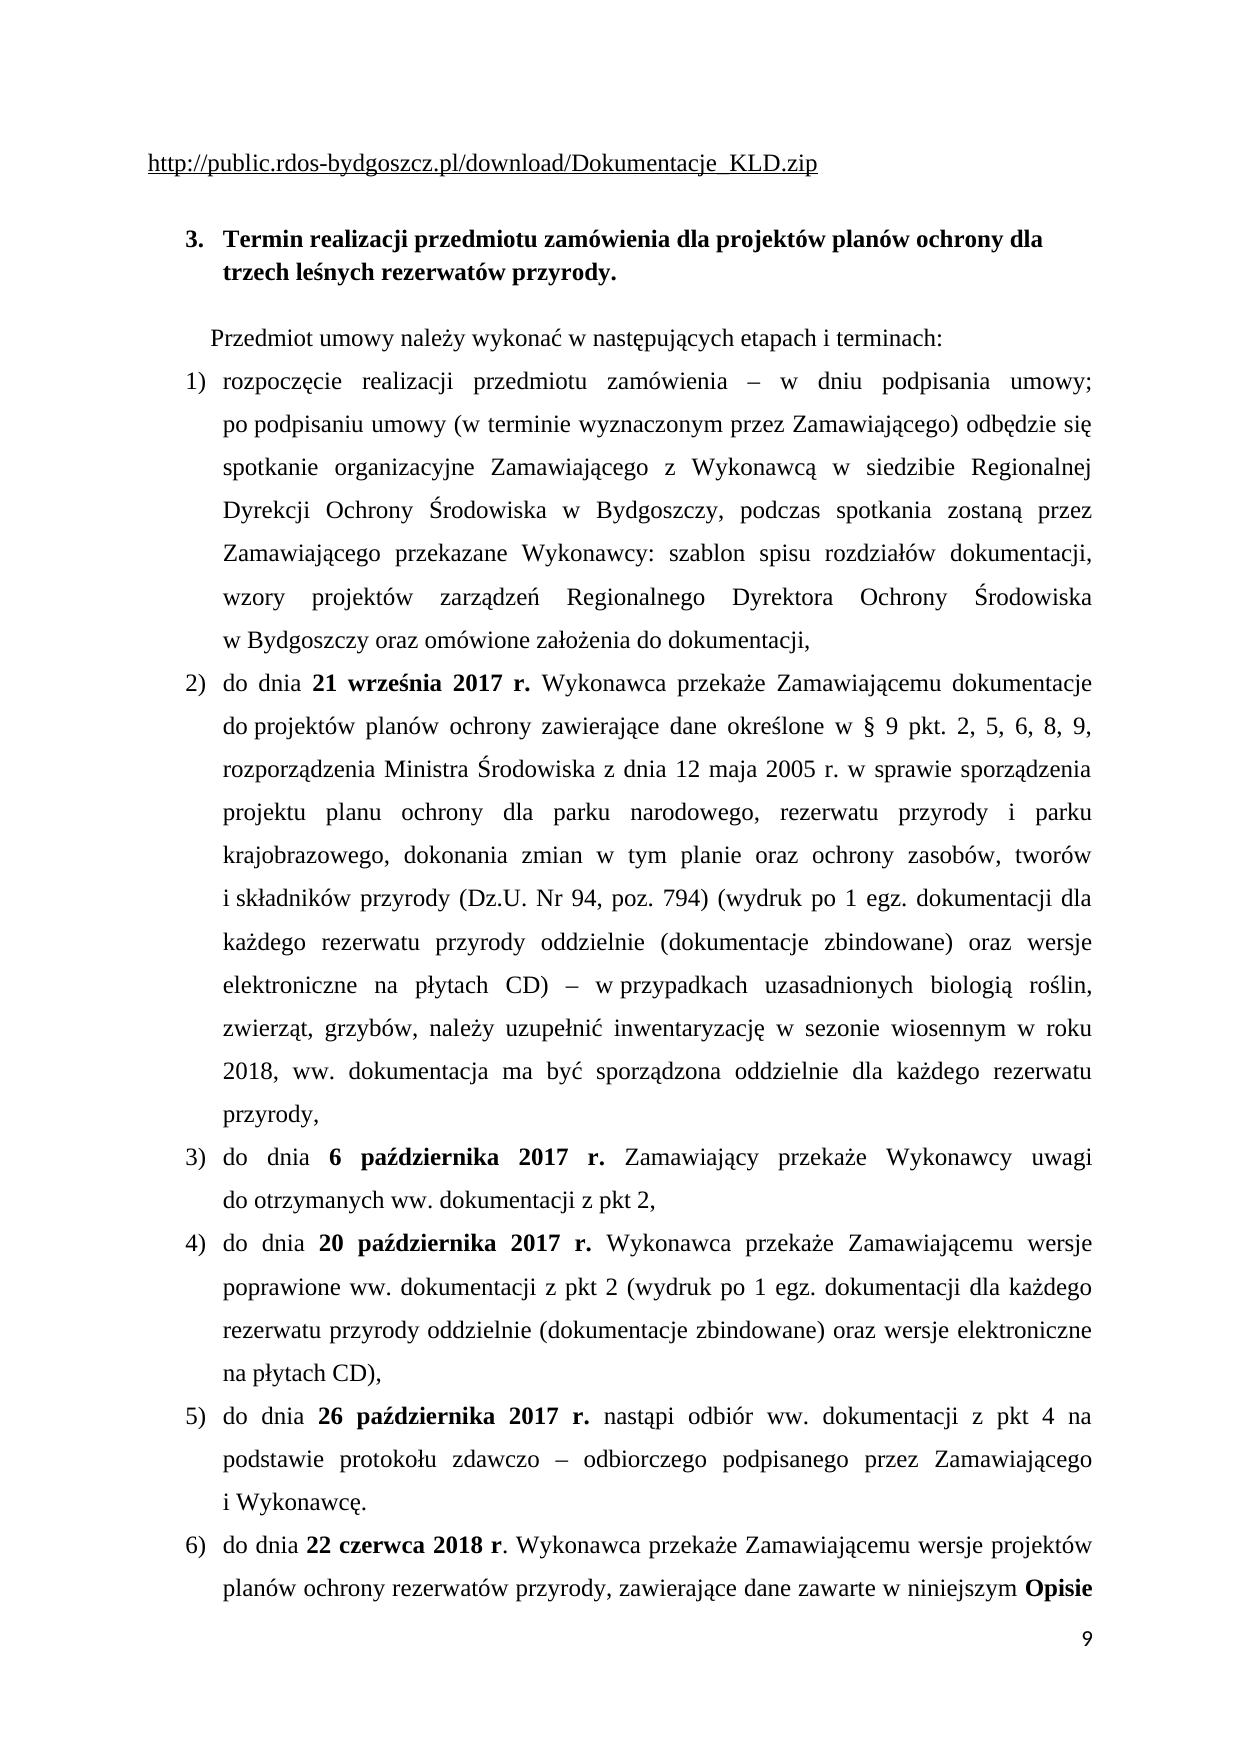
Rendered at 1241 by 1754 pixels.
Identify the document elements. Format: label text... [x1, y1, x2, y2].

list rozpoczęcie realizacji przedmiotu zamówienia – w dniu podpisania umowy; po podpisaniu umowy (w terminie wyznaczonym przez Zamawiającego) odbędzie się spotkanie organizacyjne Zamawiającego z Wykonawcą w siedzibie Regionalnej Dyrekcji Ochrony Środowiska w Bydgoszczy, podczas spotkania zostaną przez Zamawiającego przekazane Wykonawcy: szablon spisu rozdziałów dokumentacji, wzory projektów zarządzeń Regionalnego Dyrektora Ochrony Środowiska w Bydgoszczy oraz omówione założenia do dokumentacji, [185, 366, 1093, 653]
list Termin realizacji przedmiotu zamówienia dla projektów planów ochrony dla trzech leśnych rezerwatów przyrody. [185, 224, 1093, 286]
list do dnia 20 października 2017 r. Wykonawca przekaże Zamawiającemu wersje poprawione ww. dokumentacji z pkt 2 (wydruk po 1 egz. dokumentacji dla każdego rezerwatu przyrody oddzielnie (dokumentacje zbindowane) oraz wersje elektroniczne na płytach CD), [185, 1228, 1093, 1387]
list do dnia 26 października 2017 r. nastąpi odbiór ww. dokumentacji z pkt 4 na podstawie protokołu zdawczo – odbiorczego podpisanego przez Zamawiającego i Wykonawcę. [185, 1401, 1093, 1516]
text http://public.rdos-bydgoszcz.pl/download/Dokumentacje_KLD.zip [148, 148, 1093, 176]
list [185, 1530, 1093, 1602]
text Przedmiot umowy należy wykonać w następujących etapach i terminach: [148, 323, 1093, 352]
list do dnia 21 września 2017 r. Wykonawca przekaże Zamawiającemu dokumentacje do projektów planów ochrony zawierające dane określone w § 9 pkt. 2, 5, 6, 8, 9, rozporządzenia Ministra Środowiska z dnia 12 maja 2005 r. w sprawie sporządzenia projektu planu ochrony dla parku narodowego, rezerwatu przyrody i parku krajobrazowego, dokonania zmian w tym planie oraz ochrony zasobów, tworów i składników przyrody (Dz.U. Nr 94, poz. 794) (wydruk po 1 egz. dokumentacji dla każdego rezerwatu przyrody oddzielnie (dokumentacje zbindowane) oraz wersje elektroniczne na płytach CD) – w przypadkach uzasadnionych biologią roślin, zwierząt, grzybów, należy uzupełnić inwentaryzację w sezonie wiosennym w roku 2018, ww. dokumentacja ma być sporządzona oddzielnie dla każdego rezerwatu przyrody, [185, 668, 1093, 1128]
list do dnia 6 października 2017 r. Zamawiający przekaże Wykonawcy uwagi do otrzymanych ww. dokumentacji z pkt 2, [185, 1142, 1093, 1214]
